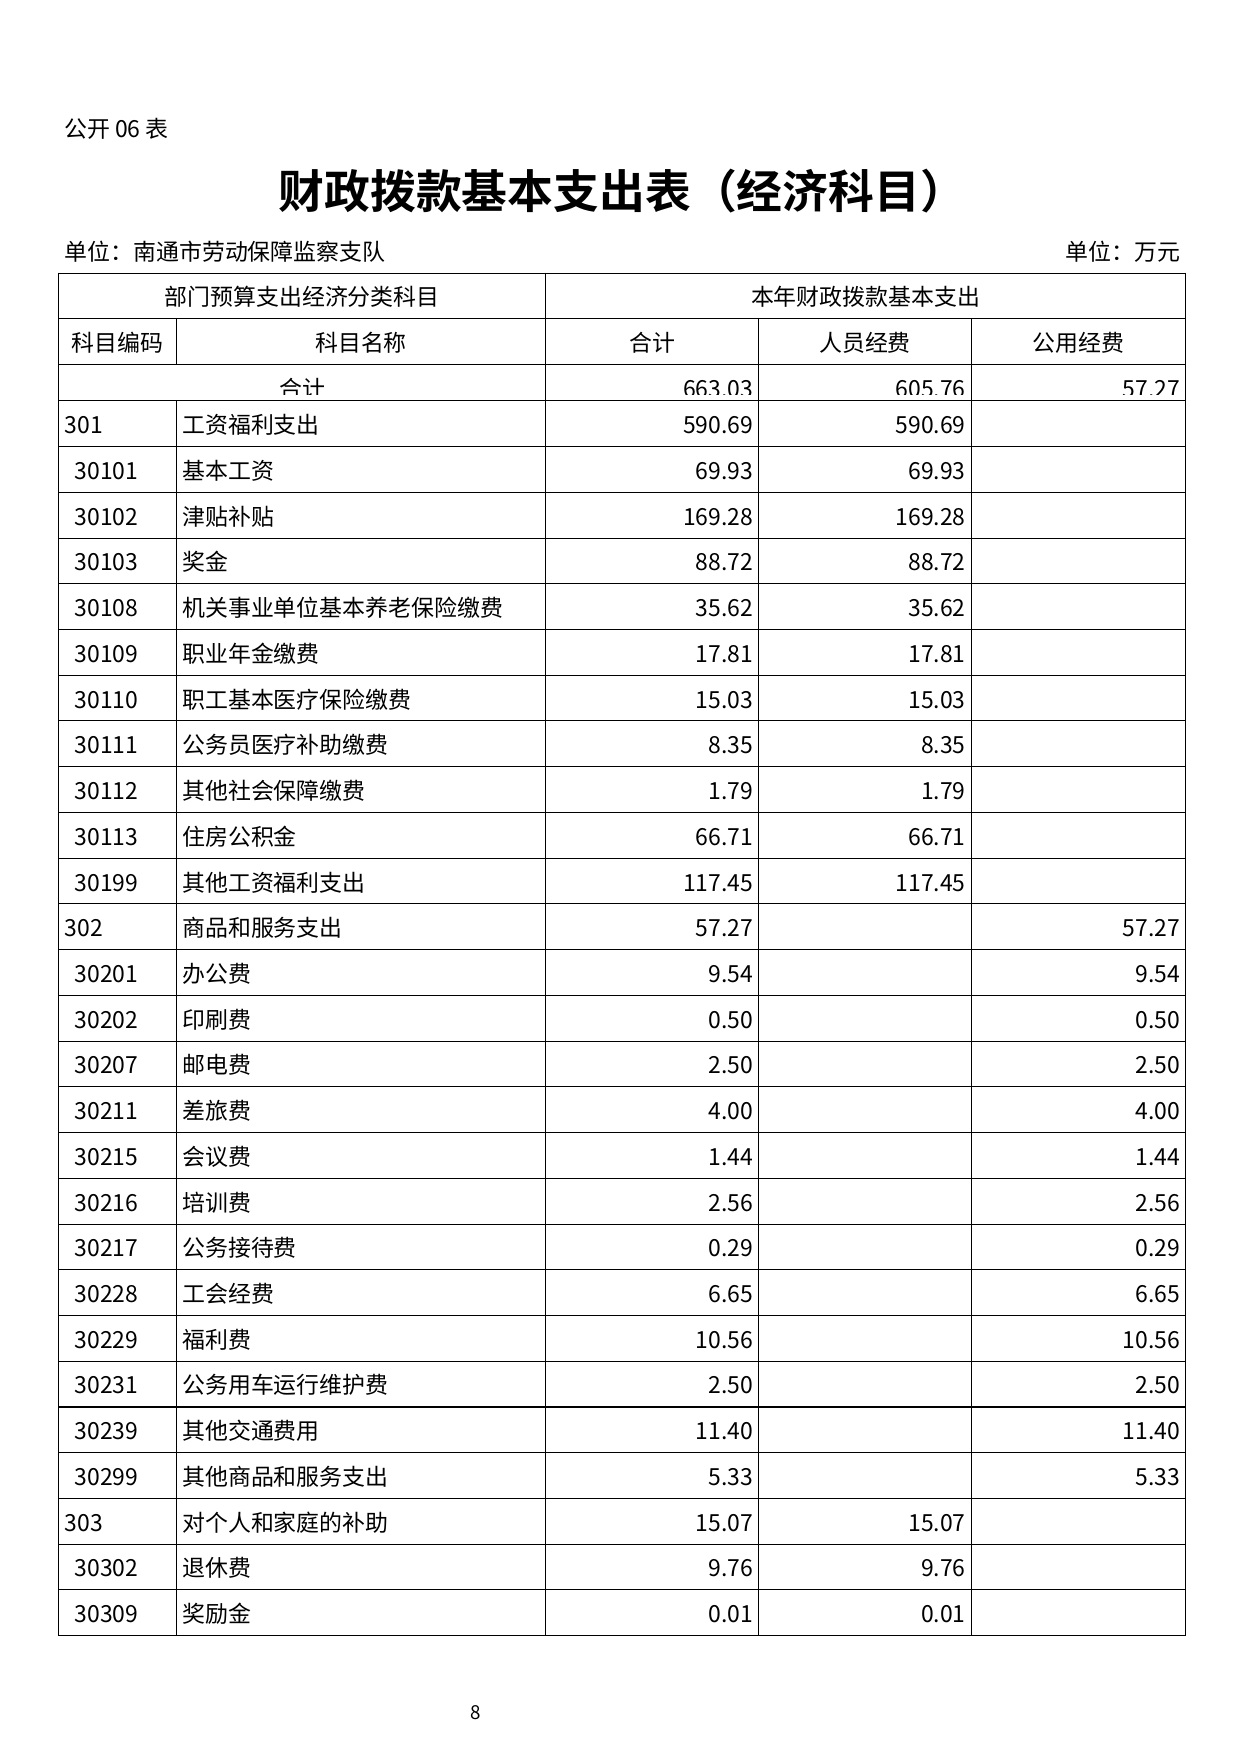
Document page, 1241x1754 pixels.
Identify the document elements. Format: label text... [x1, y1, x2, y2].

table_cell 57.27 [546, 904, 758, 949]
table_cell 30302 [59, 1545, 176, 1589]
table_cell 30109 [59, 630, 176, 675]
table_cell 人员经费 [759, 319, 971, 364]
table_cell 9.54 [546, 950, 758, 995]
table_cell [972, 584, 1185, 629]
table_cell 工会经费 [177, 1270, 545, 1315]
table_cell 公务用车运行维护费 [177, 1362, 545, 1406]
table_cell 科目名称 [177, 319, 545, 364]
table_cell 基本工资 [177, 447, 545, 492]
table_cell 30112 [59, 767, 176, 812]
table_cell 4.00 [546, 1087, 758, 1132]
table_cell [972, 493, 1185, 537]
table_cell [972, 813, 1185, 858]
table_cell [759, 1270, 971, 1315]
table_cell 其他交通费用 [177, 1408, 545, 1452]
table_cell [759, 1316, 971, 1361]
table_cell [759, 1087, 971, 1132]
table_cell 30101 [59, 447, 176, 492]
table_cell 30215 [59, 1133, 176, 1178]
table_cell [759, 1133, 971, 1178]
table_cell 津贴补贴 [177, 493, 545, 537]
table_cell 1.79 [546, 767, 758, 812]
table_cell 69.93 [759, 447, 971, 492]
table_cell 9.76 [546, 1545, 758, 1589]
table_cell 财政拨款基本支出表（经济科目） [59, 150, 1185, 228]
table_cell 10.56 [972, 1316, 1185, 1361]
table_cell 退休费 [177, 1545, 545, 1589]
table_cell 对个人和家庭的补助 [177, 1499, 545, 1543]
table_cell 30239 [59, 1408, 176, 1452]
table_cell 其他工资福利支出 [177, 859, 545, 903]
table_cell [972, 539, 1185, 583]
table_cell 15.07 [546, 1499, 758, 1543]
table_cell [759, 1408, 971, 1452]
table_cell 35.62 [546, 584, 758, 629]
table_cell 公务员医疗补助缴费 [177, 721, 545, 766]
table_cell 1.44 [972, 1133, 1185, 1178]
table_cell 5.33 [546, 1453, 758, 1498]
table_cell 2.50 [972, 1362, 1185, 1406]
table_cell 9.54 [972, 950, 1185, 995]
table_cell [759, 904, 971, 949]
table_cell 1.44 [546, 1133, 758, 1178]
table_cell [972, 1499, 1185, 1543]
table_cell 57.27 [972, 904, 1185, 949]
table_cell 301 [59, 401, 176, 446]
table_cell [759, 950, 971, 995]
table_cell 17.81 [759, 630, 971, 675]
table_cell 奖金 [177, 539, 545, 583]
table_cell 30111 [59, 721, 176, 766]
table_cell 303 [59, 1499, 176, 1543]
table_cell 30102 [59, 493, 176, 537]
table_cell 88.72 [546, 539, 758, 583]
table_cell 10.56 [546, 1316, 758, 1361]
table_cell 2.50 [546, 1362, 758, 1406]
table_cell [972, 676, 1185, 720]
table_cell 单位：南通市劳动保障监察支队 [59, 228, 971, 272]
table_cell 机关事业单位基本养老保险缴费 [177, 584, 545, 629]
table_cell 工资福利支出 [177, 401, 545, 446]
table_cell 培训费 [177, 1179, 545, 1223]
table_cell 差旅费 [177, 1087, 545, 1132]
table_cell 邮电费 [177, 1042, 545, 1086]
table_cell 奖励金 [177, 1590, 545, 1635]
table_cell 30202 [59, 996, 176, 1041]
table_cell 科目编码 [59, 319, 176, 364]
table_cell 2.56 [546, 1179, 758, 1223]
table_cell 8.35 [546, 721, 758, 766]
table_cell 88.72 [759, 539, 971, 583]
table_cell 本年财政拨款基本支出 [546, 274, 1185, 318]
table_cell 0.01 [759, 1590, 971, 1635]
table_cell [972, 401, 1185, 446]
table_cell [972, 1545, 1185, 1589]
table_cell 1.79 [759, 767, 971, 812]
table_cell 69.93 [546, 447, 758, 492]
table_cell 590.69 [759, 401, 971, 446]
table_cell 职工基本医疗保险缴费 [177, 676, 545, 720]
table_cell 福利费 [177, 1316, 545, 1361]
table_cell [759, 1179, 971, 1223]
table_cell [972, 1590, 1185, 1635]
table_cell 17.81 [546, 630, 758, 675]
table_cell 2.50 [972, 1042, 1185, 1086]
table_cell 其他商品和服务支出 [177, 1453, 545, 1498]
table_cell 商品和服务支出 [177, 904, 545, 949]
table_cell 605.76 [759, 365, 971, 400]
table_cell [759, 996, 971, 1041]
table_cell 办公费 [177, 950, 545, 995]
table_cell 302 [59, 904, 176, 949]
table_cell 职业年金缴费 [177, 630, 545, 675]
table_cell 30231 [59, 1362, 176, 1406]
table_cell [759, 1453, 971, 1498]
table_cell 30199 [59, 859, 176, 903]
table_cell 5.33 [972, 1453, 1185, 1498]
table_cell [972, 447, 1185, 492]
table_cell [972, 630, 1185, 675]
table_cell 30228 [59, 1270, 176, 1315]
table_cell 663.03 [546, 365, 758, 400]
table_cell 0.29 [546, 1225, 758, 1269]
table_cell [972, 721, 1185, 766]
table_cell 169.28 [759, 493, 971, 537]
table_cell 15.03 [759, 676, 971, 720]
table_cell 2.50 [546, 1042, 758, 1086]
table_cell 30108 [59, 584, 176, 629]
table_cell 15.03 [546, 676, 758, 720]
table_cell [759, 1042, 971, 1086]
table_cell 4.00 [972, 1087, 1185, 1132]
table_cell [759, 1362, 971, 1406]
table_cell 6.65 [546, 1270, 758, 1315]
table_cell 30229 [59, 1316, 176, 1361]
table_cell 30217 [59, 1225, 176, 1269]
table_cell [759, 1225, 971, 1269]
table_cell 35.62 [759, 584, 971, 629]
table_cell 11.40 [546, 1408, 758, 1452]
table_cell 0.50 [972, 996, 1185, 1041]
table_cell 30113 [59, 813, 176, 858]
table_cell 住房公积金 [177, 813, 545, 858]
table_cell 117.45 [759, 859, 971, 903]
table_cell [972, 767, 1185, 812]
table_cell 11.40 [972, 1408, 1185, 1452]
table_cell 部门预算支出经济分类科目 [59, 274, 545, 318]
table_cell 0.50 [546, 996, 758, 1041]
table_cell 公用经费 [972, 319, 1185, 364]
table_cell 单位：万元 [971, 228, 1185, 272]
table_cell 公务接待费 [177, 1225, 545, 1269]
table_cell 6.65 [972, 1270, 1185, 1315]
table_cell [972, 859, 1185, 903]
table_cell 0.29 [972, 1225, 1185, 1269]
table_cell 30211 [59, 1087, 176, 1132]
table_cell 30110 [59, 676, 176, 720]
table_cell 合计 [59, 365, 545, 400]
table_cell 会议费 [177, 1133, 545, 1178]
table_header 公开06表 [59, 105, 1185, 150]
table_cell 其他社会保障缴费 [177, 767, 545, 812]
table_cell 30309 [59, 1590, 176, 1635]
table_cell 9.76 [759, 1545, 971, 1589]
table_cell 66.71 [759, 813, 971, 858]
table_cell 30216 [59, 1179, 176, 1223]
table_cell 合计 [546, 319, 758, 364]
table_cell 30207 [59, 1042, 176, 1086]
table_cell 30299 [59, 1453, 176, 1498]
table_cell 30201 [59, 950, 176, 995]
table_cell 15.07 [759, 1499, 971, 1543]
table_cell 8.35 [759, 721, 971, 766]
table_cell 66.71 [546, 813, 758, 858]
table_cell 117.45 [546, 859, 758, 903]
table_cell 0.01 [546, 1590, 758, 1635]
table_cell 590.69 [546, 401, 758, 446]
table_cell 57.27 [972, 365, 1185, 400]
table_cell 2.56 [972, 1179, 1185, 1223]
table_cell 30103 [59, 539, 176, 583]
table_cell 169.28 [546, 493, 758, 537]
table_cell 印刷费 [177, 996, 545, 1041]
